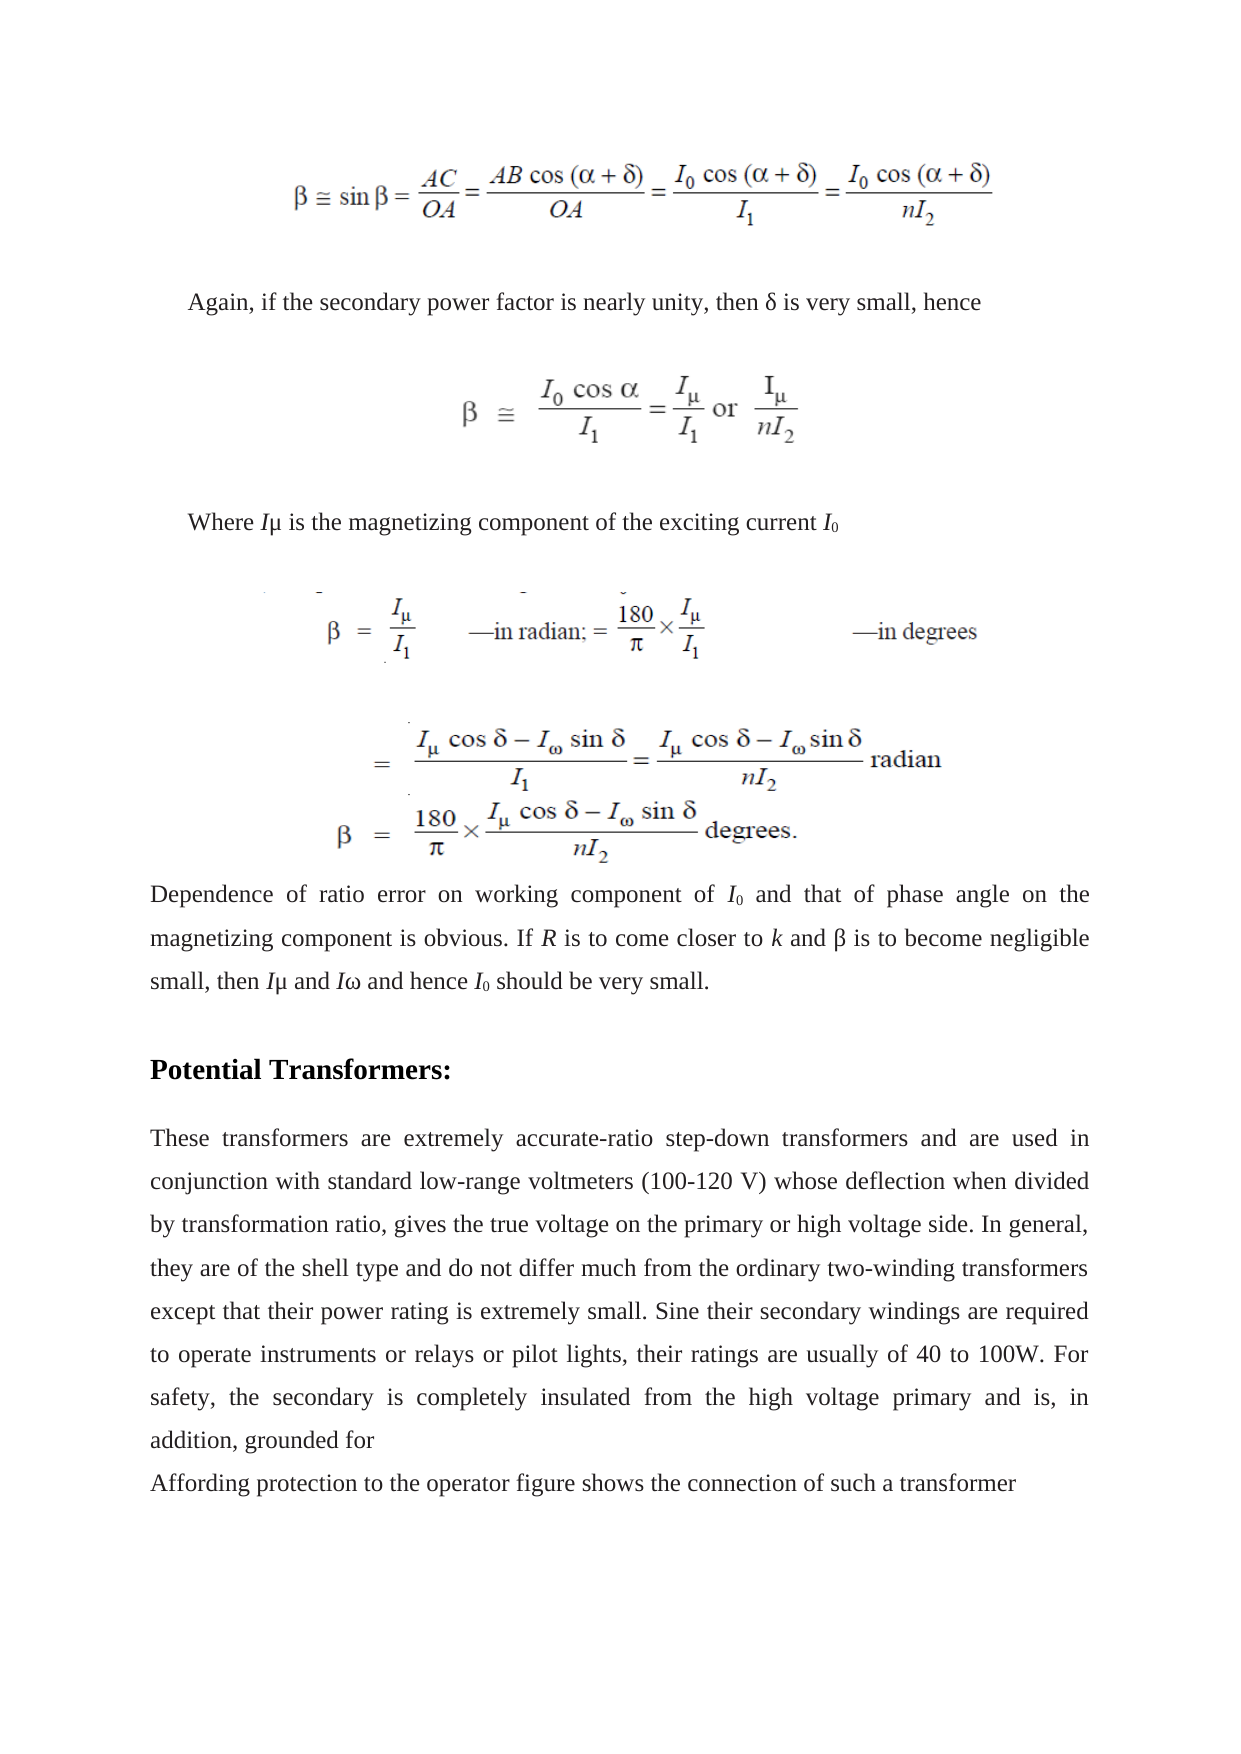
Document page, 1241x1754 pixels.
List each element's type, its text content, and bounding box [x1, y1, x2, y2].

picture [263, 592, 1014, 664]
text These transformers are extremely accurate-ratio step-down transformers and are used in conjunction with standard low-range voltmeters (100-120 V) whose deflection when divided by transformation ratio, gives the true voltage on the primary or high voltage side. In general, they are of the shell type and do not differ much from the ordinary two-winding transformers except that their power rating is extremely small. Sine their secondary windings are required to operate instruments or relays or pilot lights, their ratings are usually of 40 to 100W. For safety, the secondary is completely insulated from the high voltage primary and is, in addition, grounded for [150, 1123, 1090, 1454]
list Where Iμ is the magnetizing component of the exciting current I0 [187, 507, 1090, 535]
list Again, if the secondary power factor is nearly unity, then δ is very small, hence [187, 287, 1090, 316]
text Affording protection to the operator figure shows the connection of such a transformer [150, 1468, 1090, 1497]
picture [264, 150, 1014, 230]
text Dependence of ratio error on working component of I0 and that of phase angle on the magnetizing component is obvious. If R is to come closer to k and β is to become negligible small, then Iμ and Iω and hence I0 should be very small. [150, 879, 1090, 994]
picture [332, 720, 945, 866]
text Potential Transformers: [150, 1052, 1090, 1086]
